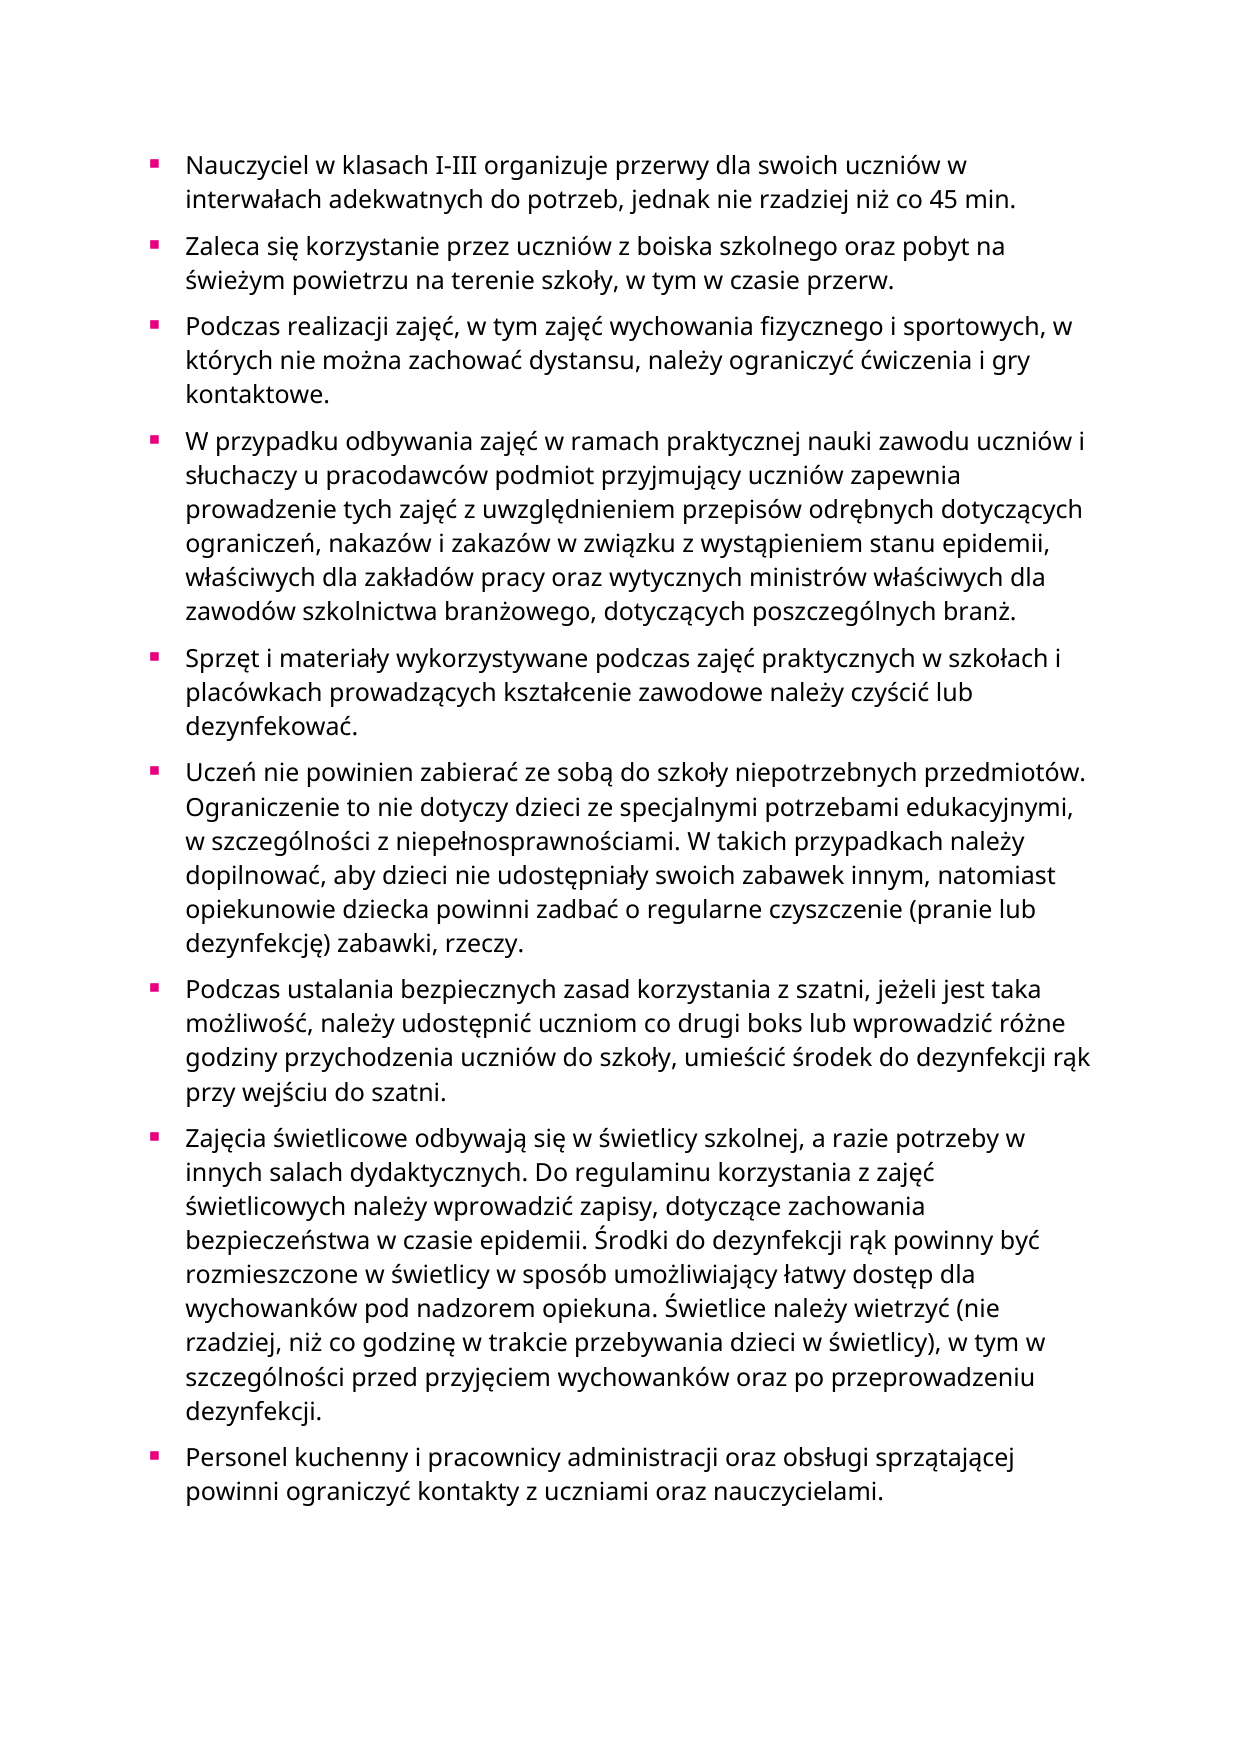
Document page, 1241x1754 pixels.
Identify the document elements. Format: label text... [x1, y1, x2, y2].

text W przypadku odbywania zajęć w ramach praktycznej nauki zawodu uczniów i słuchaczy u pracodawców podmiot przyjmujący uczniów zapewnia prowadzenie tych zajęć z uwzględnieniem przepisów odrębnych dotyczących ograniczeń, nakazów i zakazów w związku z wystąpieniem stanu epidemii, właściwych dla zakładów pracy oraz wytycznych ministrów właściwych dla zawodów szkolnictwa branżowego, dotyczących poszczególnych branż. [148, 423, 1093, 628]
text Uczeń nie powinien zabierać ze sobą do szkoły niepotrzebnych przedmiotów. Ograniczenie to nie dotyczy dzieci ze specjalnymi potrzebami edukacyjnymi, w szczególności z niepełnosprawnościami. W takich przypadkach należy dopilnować, aby dzieci nie udostępniały swoich zabawek innym, natomiast opiekunowie dziecka powinni zadbać o regularne czyszczenie (pranie lub dezynfekcję) zabawki, rzeczy. [148, 755, 1093, 959]
text Podczas ustalania bezpiecznych zasad korzystania z szatni, jeżeli jest taka możliwość, należy udostępnić uczniom co drugi boks lub wprowadzić różne godziny przychodzenia uczniów do szkoły, umieścić środek do dezynfekcji rąk przy wejściu do szatni. [148, 972, 1093, 1108]
text Personel kuchenny i pracownicy administracji oraz obsługi sprzątającej powinni ograniczyć kontakty z uczniami oraz nauczycielami. [148, 1440, 1093, 1508]
text Podczas realizacji zajęć, w tym zajęć wychowania fizycznego i sportowych, w których nie można zachować dystansu, należy ograniczyć ćwiczenia i gry kontaktowe. [148, 309, 1093, 411]
text Nauczyciel w klasach I-III organizuje przerwy dla swoich uczniów w interwałach adekwatnych do potrzeb, jednak nie rzadziej niż co 45 min. [148, 148, 1093, 216]
text Zaleca się korzystanie przez uczniów z boiska szkolnego oraz pobyt na świeżym powietrzu na terenie szkoły, w tym w czasie przerw. [148, 228, 1093, 296]
text Sprzęt i materiały wykorzystywane podczas zajęć praktycznych w szkołach i placówkach prowadzących kształcenie zawodowe należy czyścić lub dezynfekować. [148, 640, 1093, 743]
text Zajęcia świetlicowe odbywają się w świetlicy szkolnej, a razie potrzeby w innych salach dydaktycznych. Do regulaminu korzystania z zajęć świetlicowych należy wprowadzić zapisy, dotyczące zachowania bezpieczeństwa w czasie epidemii. Środki do dezynfekcji rąk powinny być rozmieszczone w świetlicy w sposób umożliwiający łatwy dostęp dla wychowanków pod nadzorem opiekuna. Świetlice należy wietrzyć (nie rzadziej, niż co godzinę w trakcie przebywania dzieci w świetlicy), w tym w szczególności przed przyjęciem wychowanków oraz po przeprowadzeniu dezynfekcji. [148, 1121, 1093, 1427]
